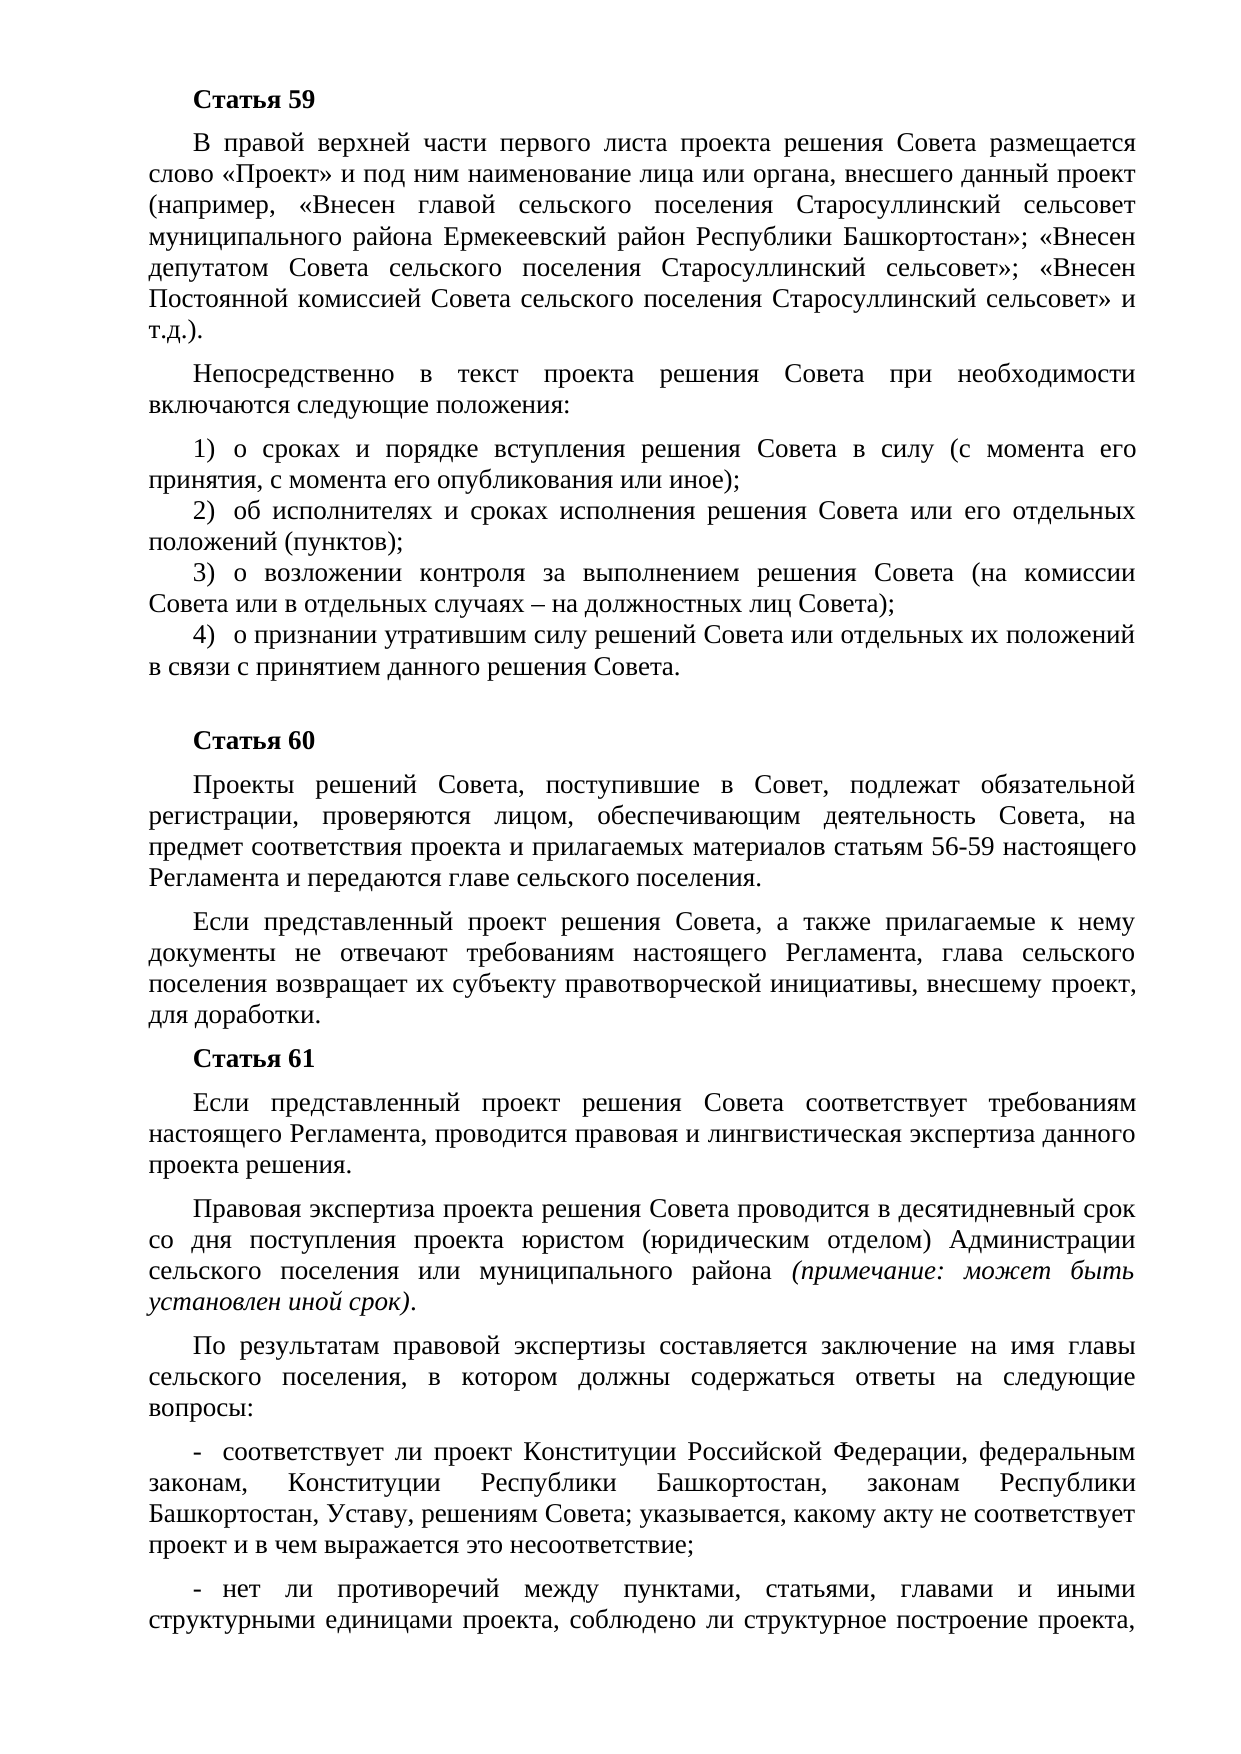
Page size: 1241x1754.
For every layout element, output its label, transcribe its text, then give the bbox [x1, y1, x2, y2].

text Проекты решений Совета, поступившие в Совет, подлежат обязательной регистрации, проверяются лицом, обеспечивающим деятельность Совета, на предмет соответствия проекта и прилагаемых материалов статьям 56-59 настоящего Регламента и передаются главе сельского поселения. [148, 768, 1137, 893]
list о признании утратившим силу решений Совета или отдельных их положений в связи с принятием данного решения Совета. [148, 618, 1137, 681]
text Если представленный проект решения Совета, а также прилагаемые к нему документы не отвечают требованиям настоящего Регламента, глава сельского поселения возвращает их субъекту правотворческой инициативы, внесшему проект, для доработки. [148, 905, 1137, 1030]
list о сроках и порядке вступления решения Совета в силу (с момента его принятия, с момента его опубликования или иное); [148, 432, 1137, 494]
text - соответствует ли проект Конституции Российской Федерации, федеральным законам, Конституции Республики Башкортостан, законам Республики Башкортостан, Уставу, решениям Совета; указывается, какому акту не соответствует проект и в чем выражается это несоответствие; [148, 1435, 1137, 1559]
text Правовая экспертиза проекта решения Совета проводится в десятидневный срок со дня поступления проекта юристом (юридическим отделом) Администрации сельского поселения или муниципального района (примечание: может быть установлен иной срок). [148, 1192, 1137, 1316]
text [148, 1572, 1137, 1634]
text Статья 61 [148, 1042, 1137, 1073]
text Статья 59 [148, 83, 1137, 114]
text Непосредственно в текст проекта решения Совета при необходимости включаются следующие положения: [148, 357, 1137, 419]
text Если представленный проект решения Совета соответствует требованиям настоящего Регламента, проводится правовая и лингвистическая экспертиза данного проекта решения. [148, 1086, 1137, 1179]
list о возложении контроля за выполнением решения Совета (на комиссии Совета или в отдельных случаях – на должностных лиц Совета); [148, 556, 1137, 618]
list об исполнителях и сроках исполнения решения Совета или его отдельных положений (пунктов); [148, 494, 1137, 556]
text В правой верхней части первого листа проекта решения Совета размещается слово «Проект» и под ним наименование лица или органа, внесшего данный проект (например, «Внесен главой сельского поселения Старосуллинский сельсовет муниципального района Ермекеевский район Республики Башкортостан»; «Внесен депутатом Совета сельского поселения Старосуллинский сельсовет»; «Внесен Постоянной комиссией Совета сельского поселения Старосуллинский сельсовет» и т.д.). [148, 126, 1137, 344]
text Статья 60 [148, 724, 1137, 756]
text По результатам правовой экспертизы составляется заключение на имя главы сельского поселения, в котором должны содержаться ответы на следующие вопросы: [148, 1329, 1137, 1422]
